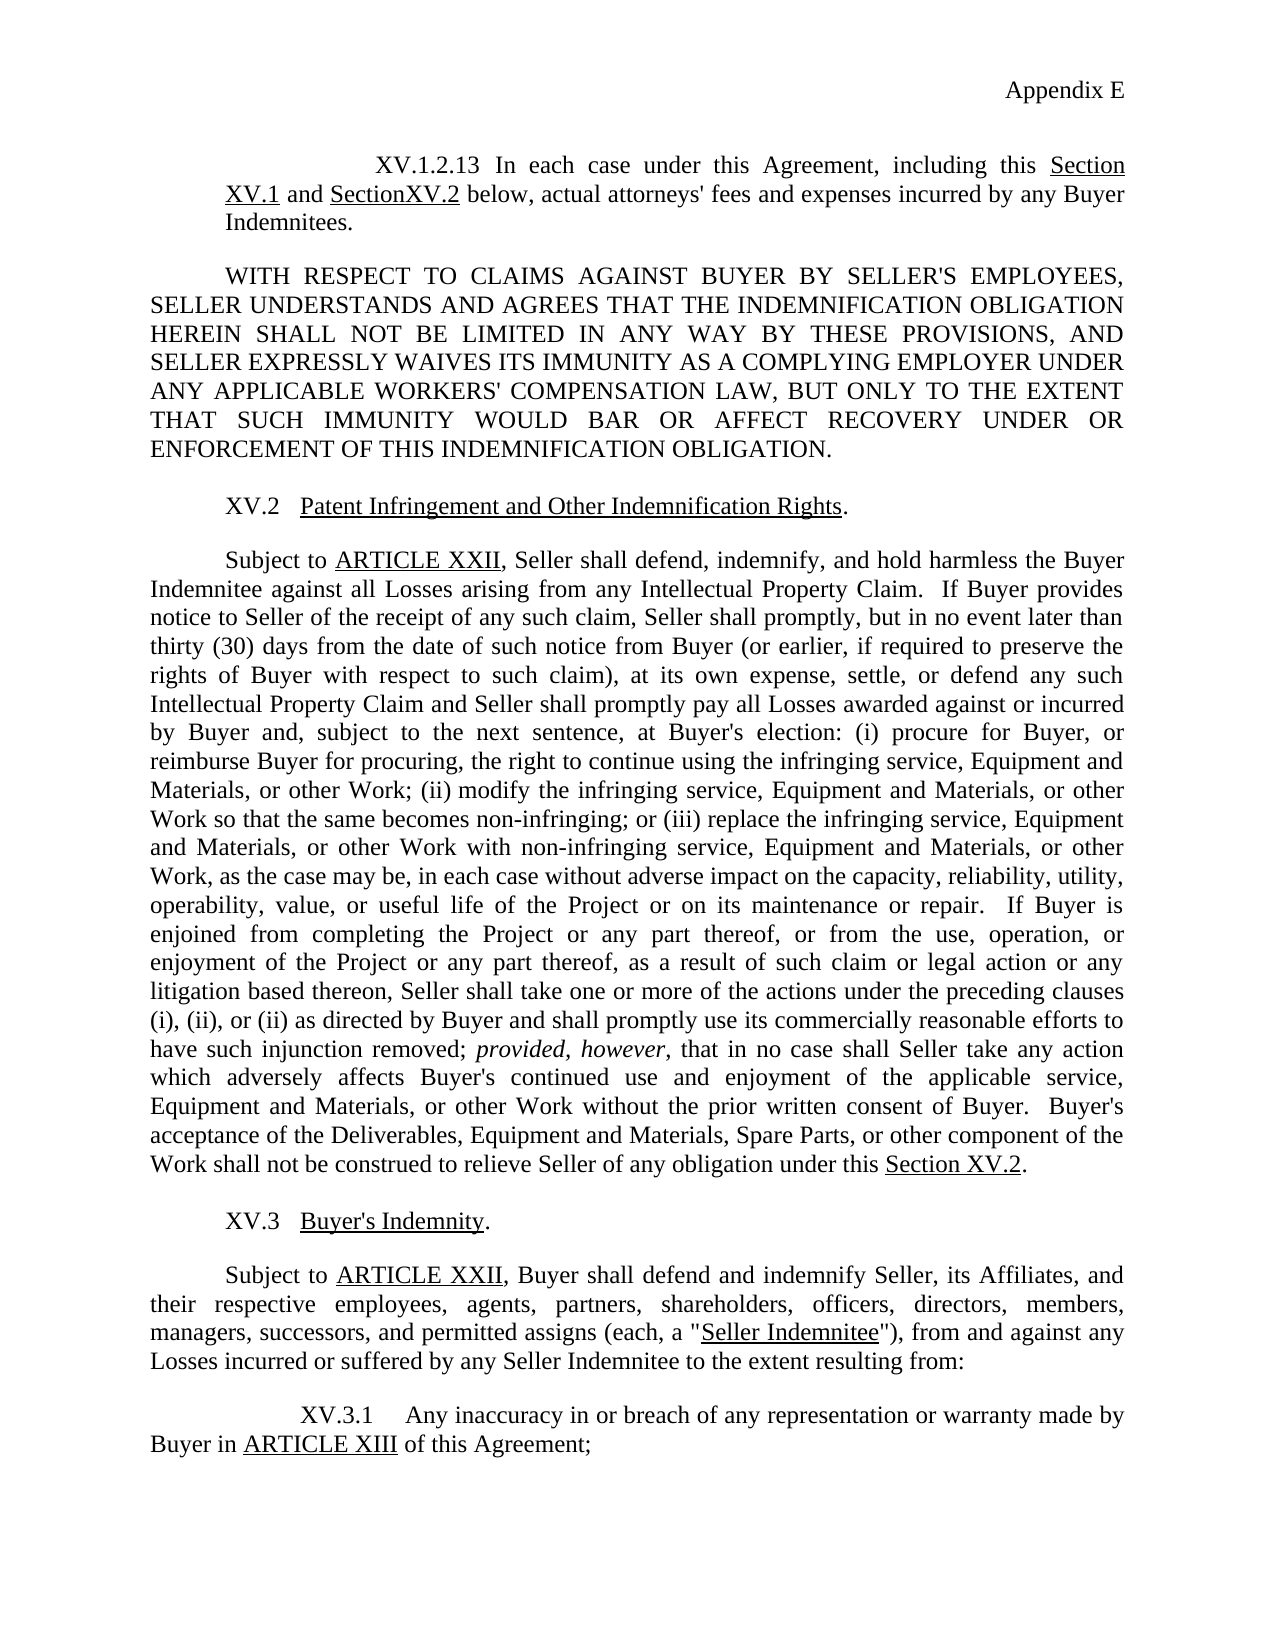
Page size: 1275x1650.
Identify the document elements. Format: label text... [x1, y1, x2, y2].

subtitle In each case under this Agreement, including this Section 15.1 and Section15.2 below, actual attorneys' fees and expenses incurred by any Buyer Indemnitees. [225, 150, 1125, 236]
subtitle Buyer's Indemnity. [150, 1206, 1125, 1235]
subtitle Subject to ARTICLE XXII, Buyer shall defend and indemnify Seller, its Affiliates, and their respective employees, agents, partners, shareholders, officers, directors, members, managers, successors, and permitted assigns (each, a "Seller Indemnitee"), from and against any Losses incurred or suffered by any Seller Indemnitee to the extent resulting from: [150, 1260, 1125, 1375]
subtitle Patent Infringement and Other Indemnification Rights. [150, 491, 1125, 520]
text Subject to ARTICLE XXII, Seller shall defend, indemnify, and hold harmless the Buyer Indemnitee against all Losses arising from any Intellectual Property Claim. If Buyer provides notice to Seller of the receipt of any such claim, Seller shall promptly, but in no event later than thirty (30) days from the date of such notice from Buyer (or earlier, if required to preserve the rights of Buyer with respect to such claim), at its own expense, settle, or defend any such Intellectual Property Claim and Seller shall promptly pay all Losses awarded against or incurred by Buyer and, subject to the next sentence, at Buyer's election: (i) procure for Buyer, or reimburse Buyer for procuring, the right to continue using the infringing service, Equipment and Materials, or other Work; (ii) modify the infringing service, Equipment and Materials, or other Work so that the same becomes non-infringing; or (iii) replace the infringing service, Equipment and Materials, or other Work with non-infringing service, Equipment and Materials, or other Work, as the case may be, in each case without adverse impact on the capacity, reliability, utility, operability, value, or useful life of the Project or on its maintenance or repair. If Buyer is enjoined from completing the Project or any part thereof, or from the use, operation, or enjoyment of the Project or any part thereof, as a result of such claim or legal action or any litigation based thereon, Seller shall take one or more of the actions under the preceding clauses (i), (ii), or (ii) as directed by Buyer and shall promptly use its commercially reasonable efforts to have such injunction removed; provided, however, that in no case shall Seller take any action which adversely affects Buyer's continued use and enjoyment of the applicable service, Equipment and Materials, or other Work without the prior written consent of Buyer. Buyer's acceptance of the Deliverables, Equipment and Materials, Spare Parts, or other component of the Work shall not be construed to relieve Seller of any obligation under this Section 15.2. [150, 545, 1125, 1177]
subtitle Any inaccuracy in or breach of any representation or warranty made by Buyer in ARTICLE XIII of this Agreement; [150, 1400, 1125, 1457]
subtitle WITH RESPECT TO CLAIMS AGAINST BUYER BY SELLER'S EMPLOYEES, SELLER UNDERSTANDS AND AGREES THAT THE INDEMNIFICATION OBLIGATION HEREIN SHALL NOT BE LIMITED IN ANY WAY BY THESE PROVISIONS, AND SELLER EXPRESSLY WAIVES ITS IMMUNITY AS A COMPLYING EMPLOYER UNDER ANY APPLICABLE WORKERS' COMPENSATION LAW, BUT ONLY TO THE EXTENT THAT SUCH IMMUNITY WOULD BAR OR AFFECT RECOVERY UNDER OR ENFORCEMENT OF THIS INDEMNIFICATION OBLIGATION. [150, 261, 1125, 462]
